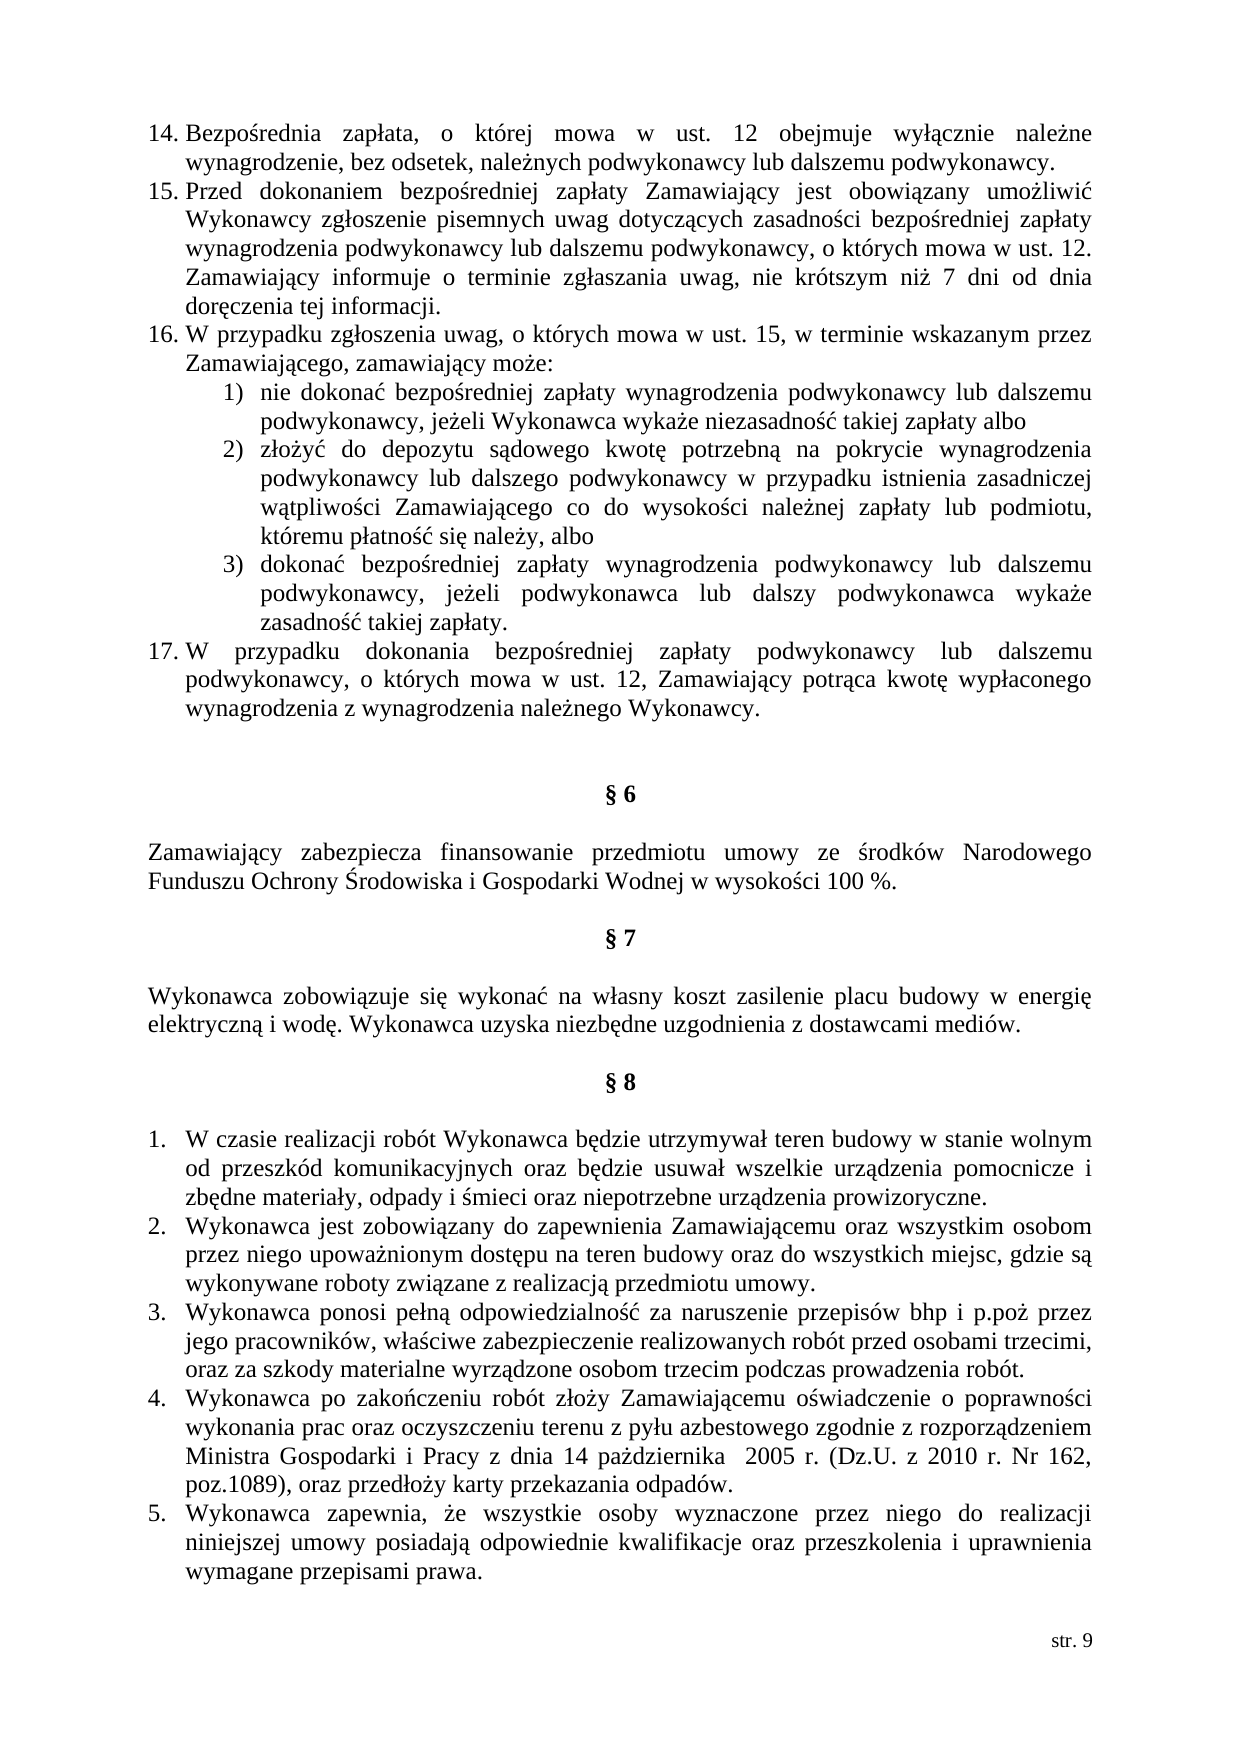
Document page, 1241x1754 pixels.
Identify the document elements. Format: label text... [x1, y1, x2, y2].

text § 8 [148, 1067, 1093, 1096]
list nie dokonać bezpośredniej zapłaty wynagrodzenia podwykonawcy lub dalszemu podwykonawcy, jeżeli Wykonawca wykaże niezasadność takiej zapłaty albo [223, 377, 1093, 434]
list Wykonawca ponosi pełną odpowiedzialność za naruszenie przepisów bhp i p.poż przez jego pracowników, właściwe zabezpieczenie realizowanych robót przed osobami trzecimi, oraz za szkody materialne wyrządzone osobom trzecim podczas prowadzenia robót. [148, 1297, 1093, 1383]
list Wykonawca jest zobowiązany do zapewnienia Zamawiającemu oraz wszystkim osobom przez niego upoważnionym dostępu na teren budowy oraz do wszystkich miejsc, gdzie są wykonywane roboty związane z realizacją przedmiotu umowy. [148, 1211, 1093, 1297]
list W przypadku dokonania bezpośredniej zapłaty podwykonawcy lub dalszemu podwykonawcy, o których mowa w ust. 12, Zamawiający potrąca kwotę wypłaconego wynagrodzenia z wynagrodzenia należnego Wykonawcy. [148, 636, 1093, 722]
text Zamawiający zabezpiecza finansowanie przedmiotu umowy ze środków Narodowego Funduszu Ochrony Środowiska i Gospodarki Wodnej w wysokości 100 %. [148, 837, 1093, 894]
list Wykonawca zapewnia, że wszystkie osoby wyznaczone przez niego do realizacji niniejszej umowy posiadają odpowiednie kwalifikacje oraz przeszkolenia i uprawnienia wymagane przepisami prawa. [148, 1498, 1093, 1584]
text § 7 [148, 923, 1093, 952]
text Wykonawca zobowiązuje się wykonać na własny koszt zasilenie placu budowy w energię elektryczną i wodę. Wykonawca uzyska niezbędne uzgodnienia z dostawcami mediów. [148, 981, 1093, 1038]
list Przed dokonaniem bezpośredniej zapłaty Zamawiający jest obowiązany umożliwić Wykonawcy zgłoszenie pisemnych uwag dotyczących zasadności bezpośredniej zapłaty wynagrodzenia podwykonawcy lub dalszemu podwykonawcy, o których mowa w ust. 12. Zamawiający informuje o terminie zgłaszania uwag, nie krótszym niż 7 dni od dnia doręczenia tej informacji. [148, 176, 1093, 319]
list dokonać bezpośredniej zapłaty wynagrodzenia podwykonawcy lub dalszemu podwykonawcy, jeżeli podwykonawca lub dalszy podwykonawca wykaże zasadność takiej zapłaty. [223, 549, 1093, 636]
list W czasie realizacji robót Wykonawca będzie utrzymywał teren budowy w stanie wolnym od przeszkód komunikacyjnych oraz będzie usuwał wszelkie urządzenia pomocnicze i zbędne materiały, odpady i śmieci oraz niepotrzebne urządzenia prowizoryczne. [148, 1124, 1093, 1211]
text § 6 [148, 779, 1093, 808]
list W przypadku zgłoszenia uwag, o których mowa w ust. 15, w terminie wskazanym przez Zamawiającego, zamawiający może: [148, 319, 1093, 377]
list Bezpośrednia zapłata, o której mowa w ust. 12 obejmuje wyłącznie należne wynagrodzenie, bez odsetek, należnych podwykonawcy lub dalszemu podwykonawcy. [148, 118, 1093, 176]
list Wykonawca po zakończeniu robót złoży Zamawiającemu oświadczenie o poprawności wykonania prac oraz oczyszczeniu terenu z pyłu azbestowego zgodnie z rozporządzeniem Ministra Gospodarki i Pracy z dnia 14 pażdziernika 2005 r. (Dz.U. z 2010 r. Nr 162, poz.1089), oraz przedłoży karty przekazania odpadów. [148, 1383, 1093, 1498]
list złożyć do depozytu sądowego kwotę potrzebną na pokrycie wynagrodzenia podwykonawcy lub dalszego podwykonawcy w przypadku istnienia zasadniczej wątpliwości Zamawiającego co do wysokości należnej zapłaty lub podmiotu, któremu płatność się należy, albo [223, 434, 1093, 549]
